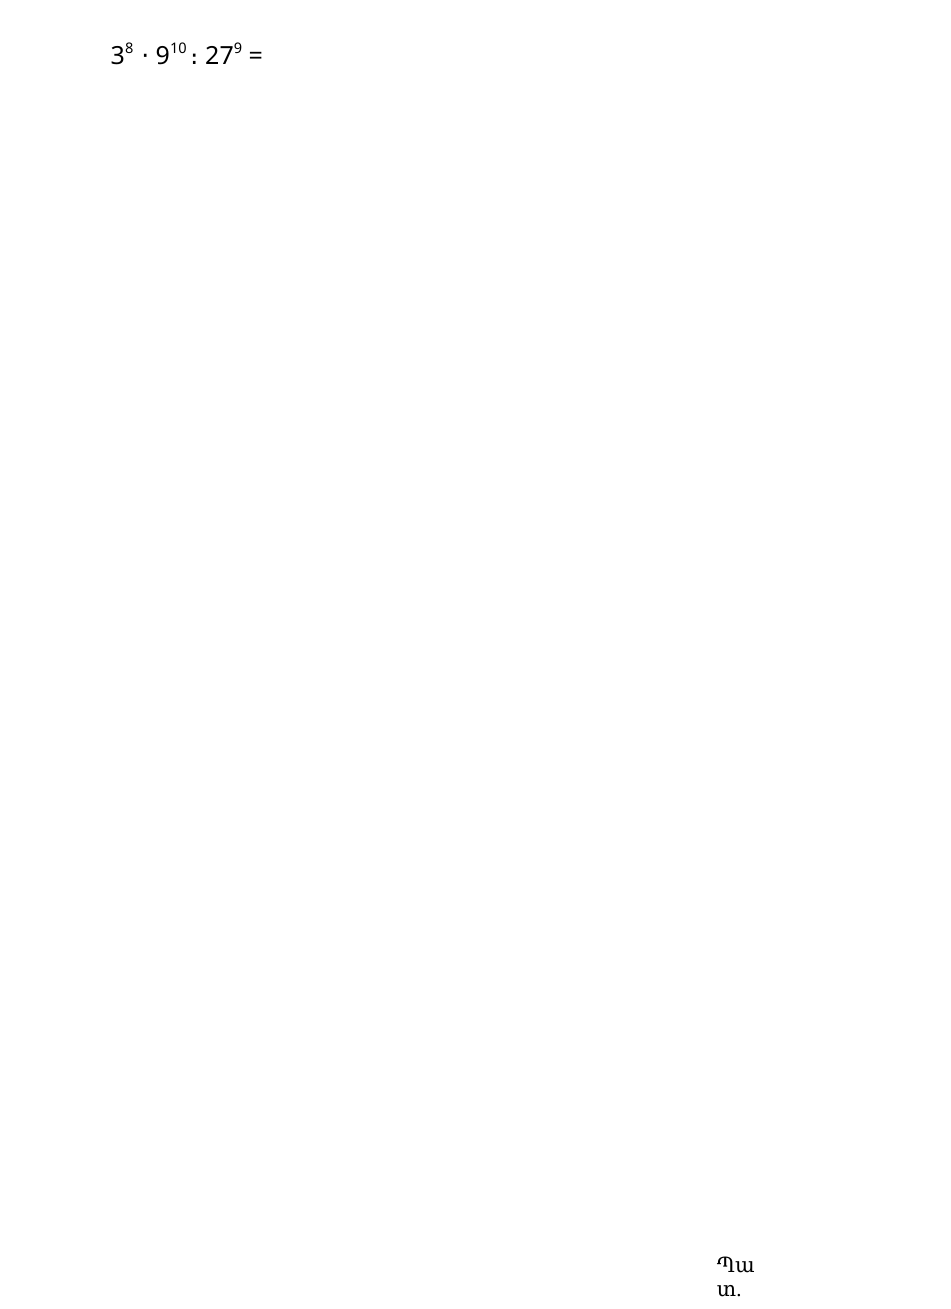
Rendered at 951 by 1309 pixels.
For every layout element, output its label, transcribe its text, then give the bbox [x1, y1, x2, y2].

text 38 · 910 ։ 279 = [110, 37, 919, 72]
